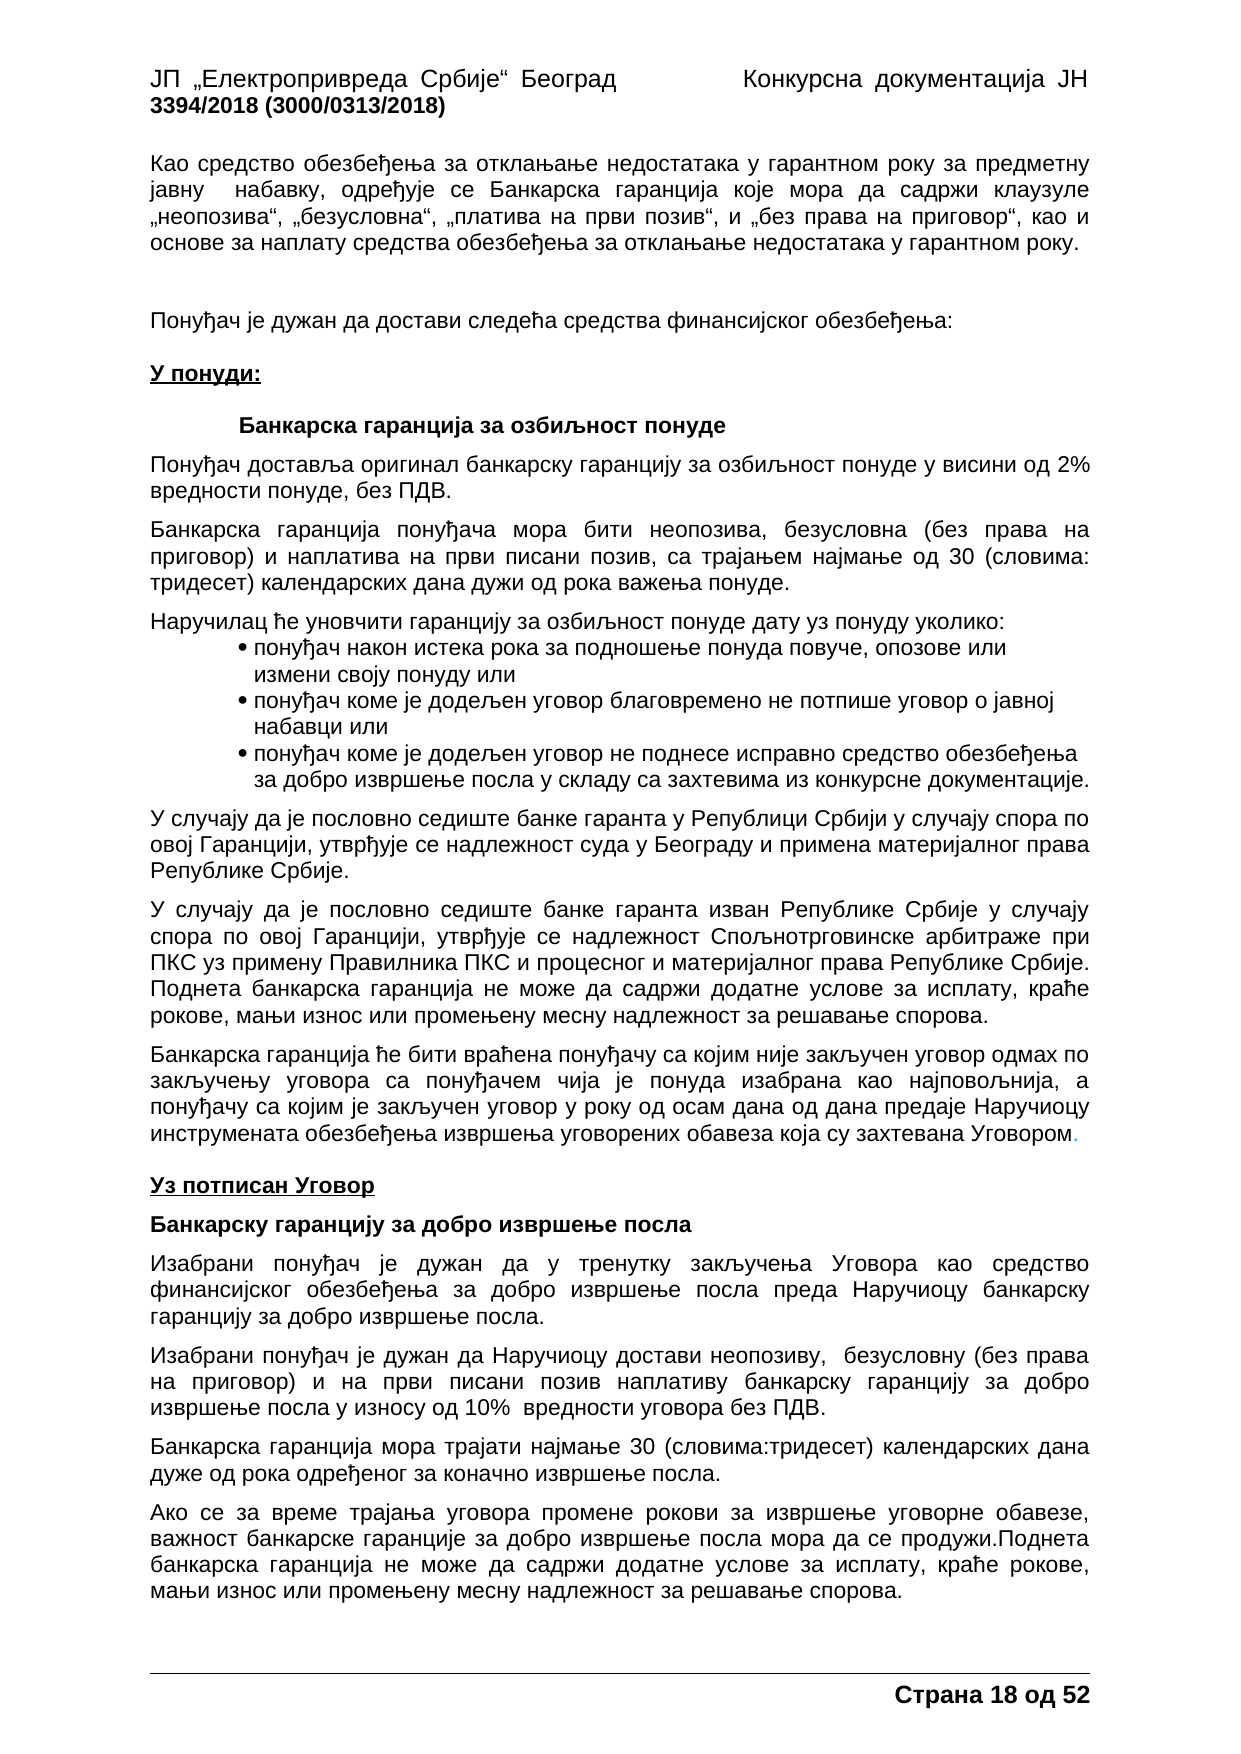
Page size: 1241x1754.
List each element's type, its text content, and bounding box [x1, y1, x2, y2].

text У случају да је пословно седиште банке гаранта у Републици Србији у случају спора по овој Гаранцији, утврђује се надлежност суда у Београду и примена материјалног права Републике Србије. [150, 805, 1090, 884]
text Банкарскa гаранцијa понуђача мора бити неопозива, безусловна (без права на приговор) и наплатива на први писани позив, са трајањем најмање од 30 (словима: тридесет) календарских дана дужи од рока важења понуде. [150, 516, 1090, 595]
text Понуђач је дужан да достави следећа средства финансијског обезбеђења: [150, 307, 1090, 333]
text Изабрани понуђач је дужан да Наручиоцу достави неопозиву, безусловну (без права на приговор) и на први писани позив наплативу банкарску гаранцију за добро извршење посла у износу од 10% вредности уговора без ПДВ. [150, 1342, 1090, 1421]
text Банкарска гаранција за озбиљност понуде [239, 412, 1090, 438]
list понуђач након истека рока за подношење понуда повуче, опозове или измени своју понуду или [239, 634, 1090, 687]
text У понуди: [150, 359, 1090, 386]
text Банкарска гаранција ће бити враћена понуђачу са којим није закључен уговор одмах по закључењу уговора са понуђачем чија је понуда изабрана као најповољнија, а понуђачу са којим је закључен уговор у року од осам дана од дана предаје Наручиоцу инструмената обезбеђења извршења уговорених обавеза која су захтевана Уговором. [150, 1041, 1090, 1146]
text Уз потписан Уговор [150, 1172, 1090, 1199]
text Ако се за време трајања уговора промене рокови за извршење уговорне обавезе, важност банкарске гаранције за добро извршење посла мора да се продужи.Поднета банкарска гаранција не може да садржи додатне услове за исплату, краће рокове, мањи износ или промењену месну надлежност за решавање спорова. [150, 1498, 1090, 1604]
text Као средство обезбеђења за отклањање недостатака у гарантном року за предметну јавну набавку, одређује се Банкарска гаранција које мора да садржи клаузуле „неопозива“, „безусловна“, „платива на први позив“, и „без права на приговор“, као и основе за наплату средства обезбеђења за отклањање недостатака у гарантном року. [150, 150, 1090, 255]
text Понуђач доставља оригинал банкарску гаранцију за озбиљност понуде у висини од 2% вредности понудe, без ПДВ. [150, 451, 1090, 504]
list понуђач коме је додељен уговор не поднесе исправно средство обезбеђења за добро извршење посла у складу са захтевима из конкурсне документације. [239, 739, 1090, 792]
text Банкарска гаранција мора трајати најмање 30 (словима:тридесет) календарских дана дуже од рока одређеног за коначно извршење посла. [150, 1433, 1090, 1486]
text Банкарску гаранцију за добро извршење посла [150, 1211, 1090, 1238]
text У случају да је пословно седиште банке гаранта изван Републике Србије у случају спора по овој Гаранцији, утврђује се надлежност Спољнотрговинске арбитраже при ПКС уз примену Правилника ПКС и процесног и материјалног права Републике Србије. Поднета банкарска гаранција не може да садржи додатне услове за исплату, краће рокове, мањи износ или промењену месну надлежност за решавање спорова. [150, 896, 1090, 1028]
text Наручилац ће уновчити гаранцију за озбиљност понуде дату уз понуду уколико: [150, 608, 1090, 634]
list понуђач коме је додељен уговор благовремено не потпише уговор о јавној набавци или [239, 687, 1090, 739]
text Изабрани понуђач је дужан да у тренутку закључења Уговора као средство финансијског обезбеђења за добро извршење посла преда Наручиоцу банкарску гаранцију за добро извршење посла. [150, 1250, 1090, 1329]
